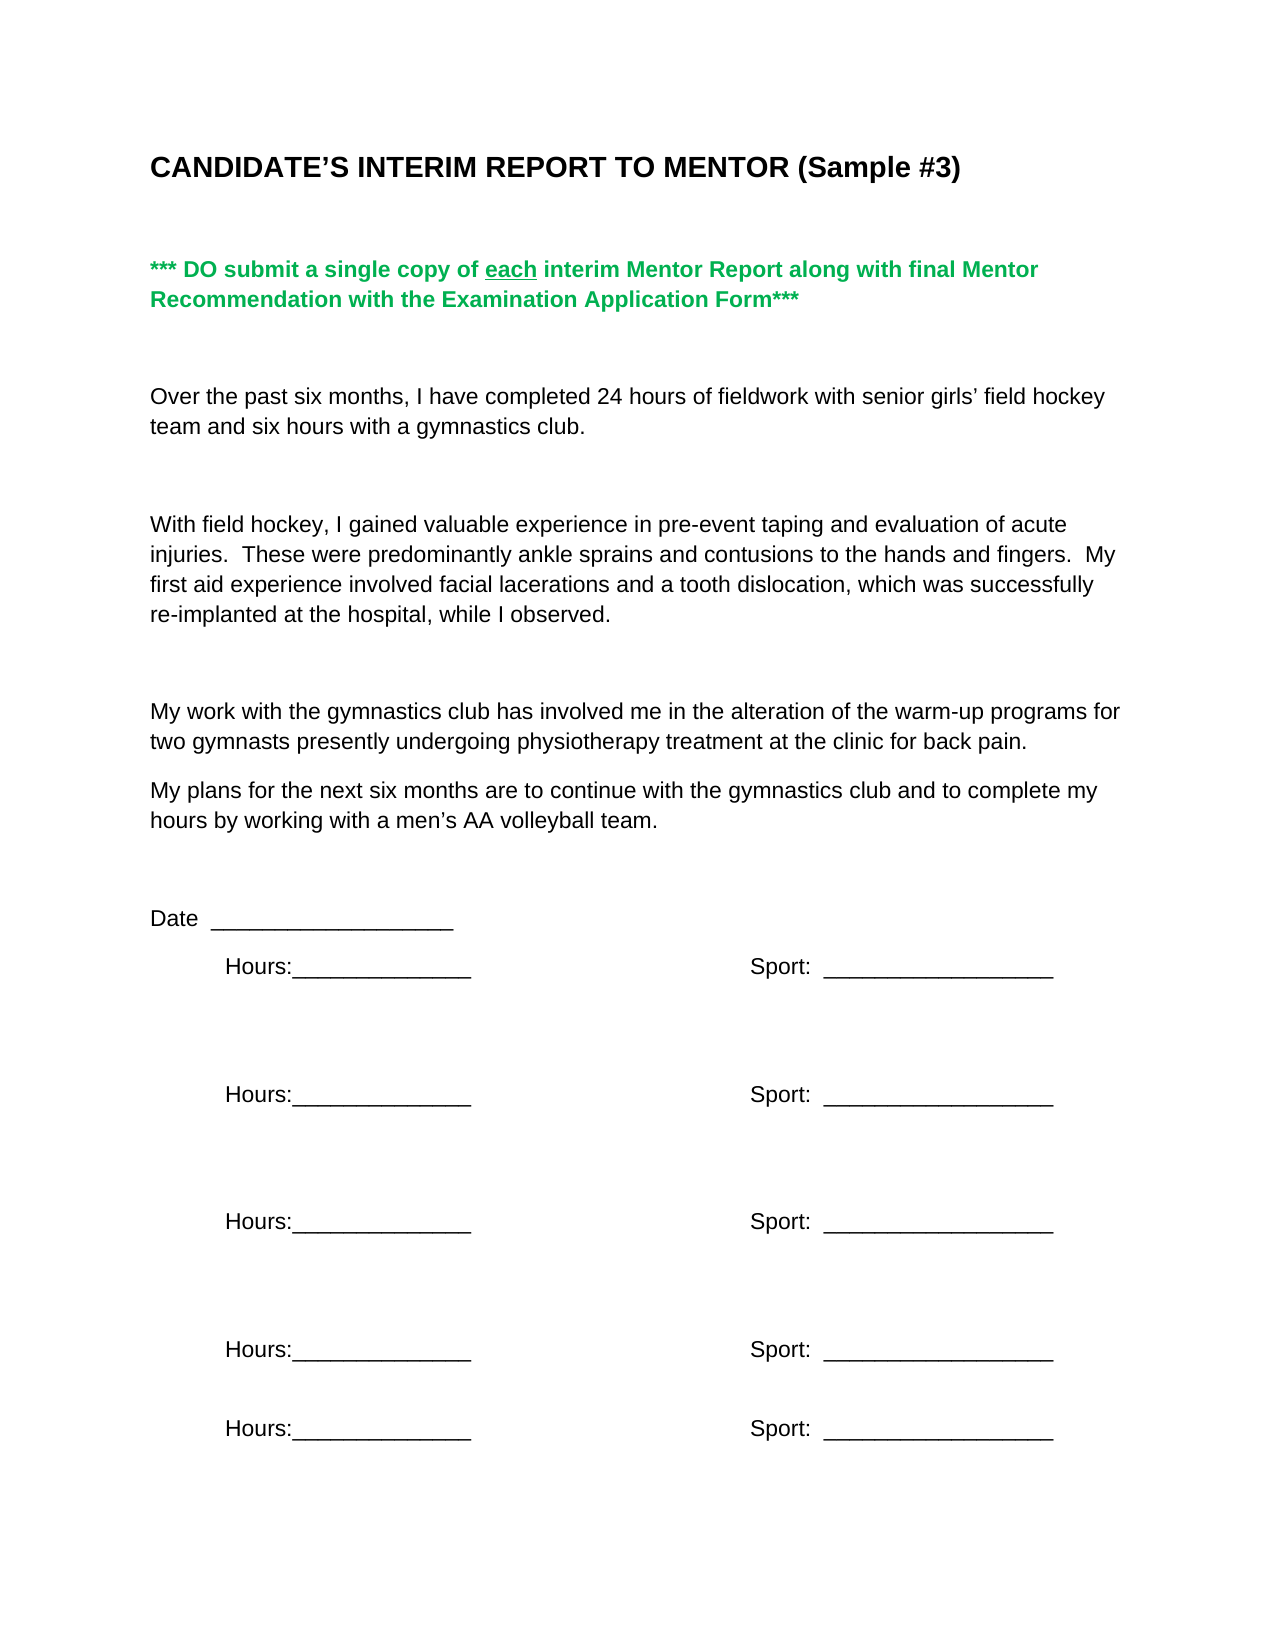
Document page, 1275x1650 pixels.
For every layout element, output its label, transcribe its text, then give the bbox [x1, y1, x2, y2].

text Hours:______________ Sport: __________________ [150, 1081, 1125, 1137]
text Hours:______________ Sport: __________________ [150, 953, 1125, 1009]
text Date ___________________ [150, 904, 1125, 931]
text My plans for the next six months are to continue with the gymnastics club and to complete my hours by working with a men’s AA volleyball team. [150, 777, 1125, 833]
text Over the past six months, I have completed 24 hours of fieldwork with senior girls’ field hockey team and six hours with a gymnastics club. [150, 383, 1125, 439]
text With field hockey, I gained valuable experience in pre-event taping and evaluation of acute injuries. These were predominantly ankle sprains and contusions to the hands and fingers. My first aid experience involved facial lacerations and a tooth dislocation, which was successfully re-implanted at the hospital, while I observed. [150, 511, 1125, 627]
text Hours:______________ Sport: __________________ [150, 1414, 1125, 1471]
text My work with the gymnastics club has involved me in the alteration of the warm-up programs for two gymnasts presently undergoing physiotherapy treatment at the clinic for back pain. [150, 698, 1125, 754]
text *** DO submit a single copy of each interim Mentor Report along with final Mentor Recommendation with the Examination Application Form*** [150, 256, 1125, 312]
text Hours:______________ Sport: __________________ [150, 1336, 1125, 1392]
text Hours:______________ Sport: __________________ [150, 1208, 1125, 1264]
text CANDIDATE’S INTERIM REPORT TO MENTOR (Sample #3) [150, 150, 1125, 183]
